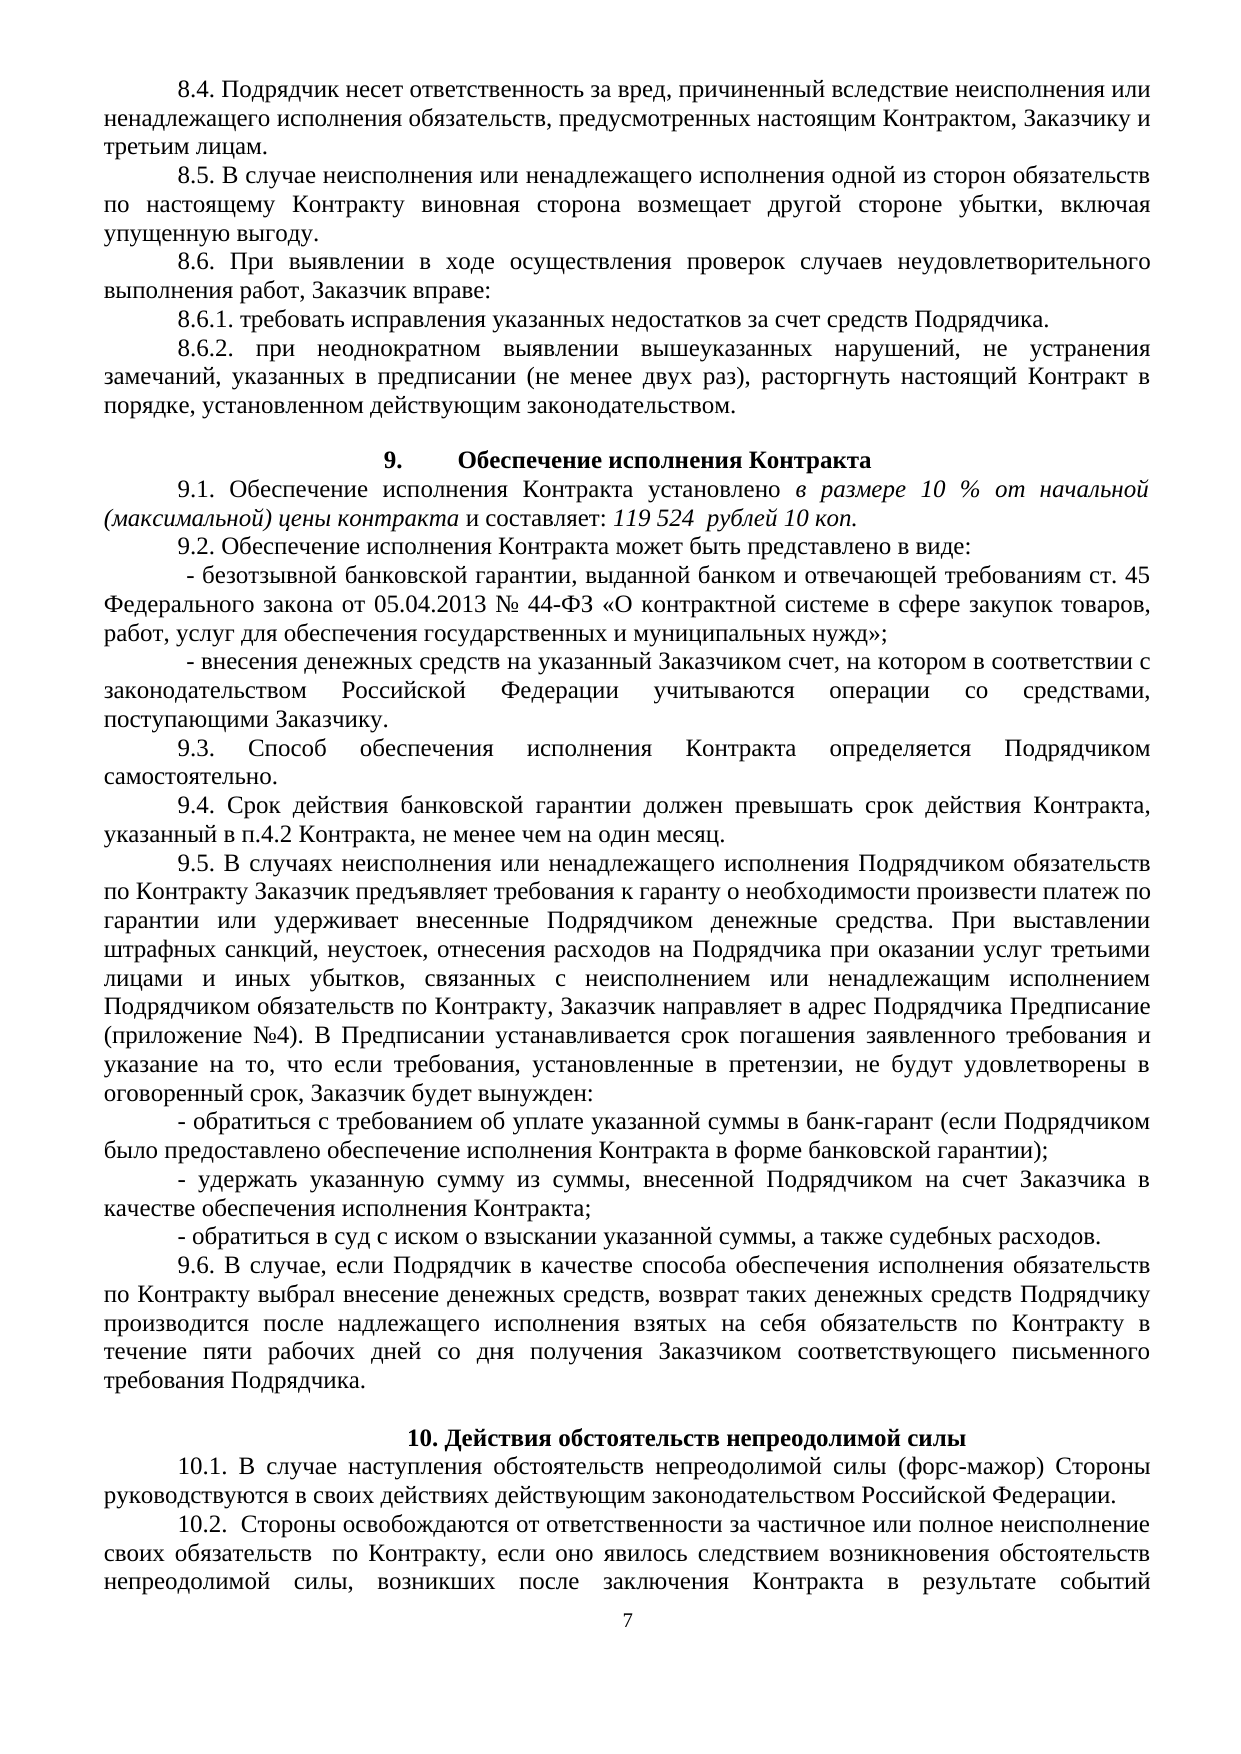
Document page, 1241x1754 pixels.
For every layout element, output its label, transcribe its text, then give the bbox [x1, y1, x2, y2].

text - внесения денежных средств на указанный Заказчиком счет, на котором в соответствии с законодательством Российской Федерации учитываются операции со средствами, поступающими Заказчику. [103, 646, 1152, 733]
text 10.1. В случае наступления обстоятельств непреодолимой силы (форс-мажор) Стороны руководствуются в своих действиях действующим законодательством Российской Федерации. [103, 1451, 1152, 1509]
text 9.5. В случаях неисполнения или ненадлежащего исполнения Подрядчиком обязательств по Контракту Заказчик предъявляет требования к гаранту о необходимости произвести платеж по гарантии или удерживает внесенные Подрядчиком денежные средства. При выставлении штрафных санкций, неустоек, отнесения расходов на Подрядчика при оказании услуг третьими лицами и иных убытков, связанных с неисполнением или ненадлежащим исполнением Подрядчиком обязательств по Контракту, Заказчик направляет в адрес Подрядчика Предписание (приложение №4). В Предписании устанавливается срок погашения заявленного требования и указание на то, что если требования, установленные в претензии, не будут удовлетворены в оговоренный срок, Заказчик будет вынужден: [103, 848, 1152, 1106]
text 8.4. Подрядчик несет ответственность за вред, причиненный вследствие неисполнения или ненадлежащего исполнения обязательств, предусмотренных настоящим Контрактом, Заказчику и третьим лицам. [103, 74, 1152, 160]
text 8.6. При выявлении в ходе осуществления проверок случаев неудовлетворительного выполнения работ, Заказчик вправе: [103, 246, 1152, 304]
text 8.5. В случае неисполнения или ненадлежащего исполнения одной из сторон обязательств по настоящему Контракту виновная сторона возмещает другой стороне убытки, включая упущенную выгоду. [103, 160, 1152, 246]
text - безотзывной банковской гарантии, выданной банком и отвечающей требованиям ст. 45 Федерального закона от 05.04.2013 № 44-ФЗ «О контрактной системе в сфере закупок товаров, работ, услуг для обеспечения государственных и муниципальных нужд»; [103, 560, 1152, 646]
text 9.4. Срок действия банковской гарантии должен превышать срок действия Контракта, указанный в п.4.2 Контракта, не менее чем на один месяц. [103, 790, 1152, 848]
text 9.3. Способ обеспечения исполнения Контракта определяется Подрядчиком самостоятельно. [103, 733, 1152, 790]
text - удержать указанную сумму из суммы, внесенной Подрядчиком на счет Заказчика в качестве обеспечения исполнения Контракта; [103, 1164, 1152, 1221]
text 8.6.1. требовать исправления указанных недостатков за счет средств Подрядчика. [103, 304, 1152, 333]
text 9.6. В случае, если Подрядчик в качестве способа обеспечения исполнения обязательств по Контракту выбрал внесение денежных средств, возврат таких денежных средств Подрядчику производится после надлежащего исполнения взятых на себя обязательств по Контракту в течение пяти рабочих дней со дня получения Заказчиком соответствующего письменного требования Подрядчика. [103, 1250, 1152, 1394]
text 9.1. Обеспечение исполнения Контракта установлено в размере 10 % от начальной (максимальной) цены контракта и составляет: 119 524 рублей 10 коп. [103, 474, 1152, 531]
text - обратиться в суд с иском о взыскании указанной суммы, а также судебных расходов. [103, 1221, 1152, 1250]
text 10. Действия обстоятельств непреодолимой силы [162, 1423, 1152, 1451]
text 9.2. Обеспечение исполнения Контракта может быть представлено в виде: [103, 531, 1152, 560]
text - обратиться с требованием об уплате указанной суммы в банк-гарант (если Подрядчиком было предоставлено обеспечение исполнения Контракта в форме банковской гарантии); [103, 1106, 1152, 1164]
text 8.6.2. при неоднократном выявлении вышеуказанных нарушений, не устранения замечаний, указанных в предписании (не менее двух раз), расторгнуть настоящий Контракт в порядке, установленном действующим законодательством. [103, 333, 1152, 419]
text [103, 1509, 1152, 1595]
list Обеспечение исполнения Контракта [103, 445, 1152, 474]
